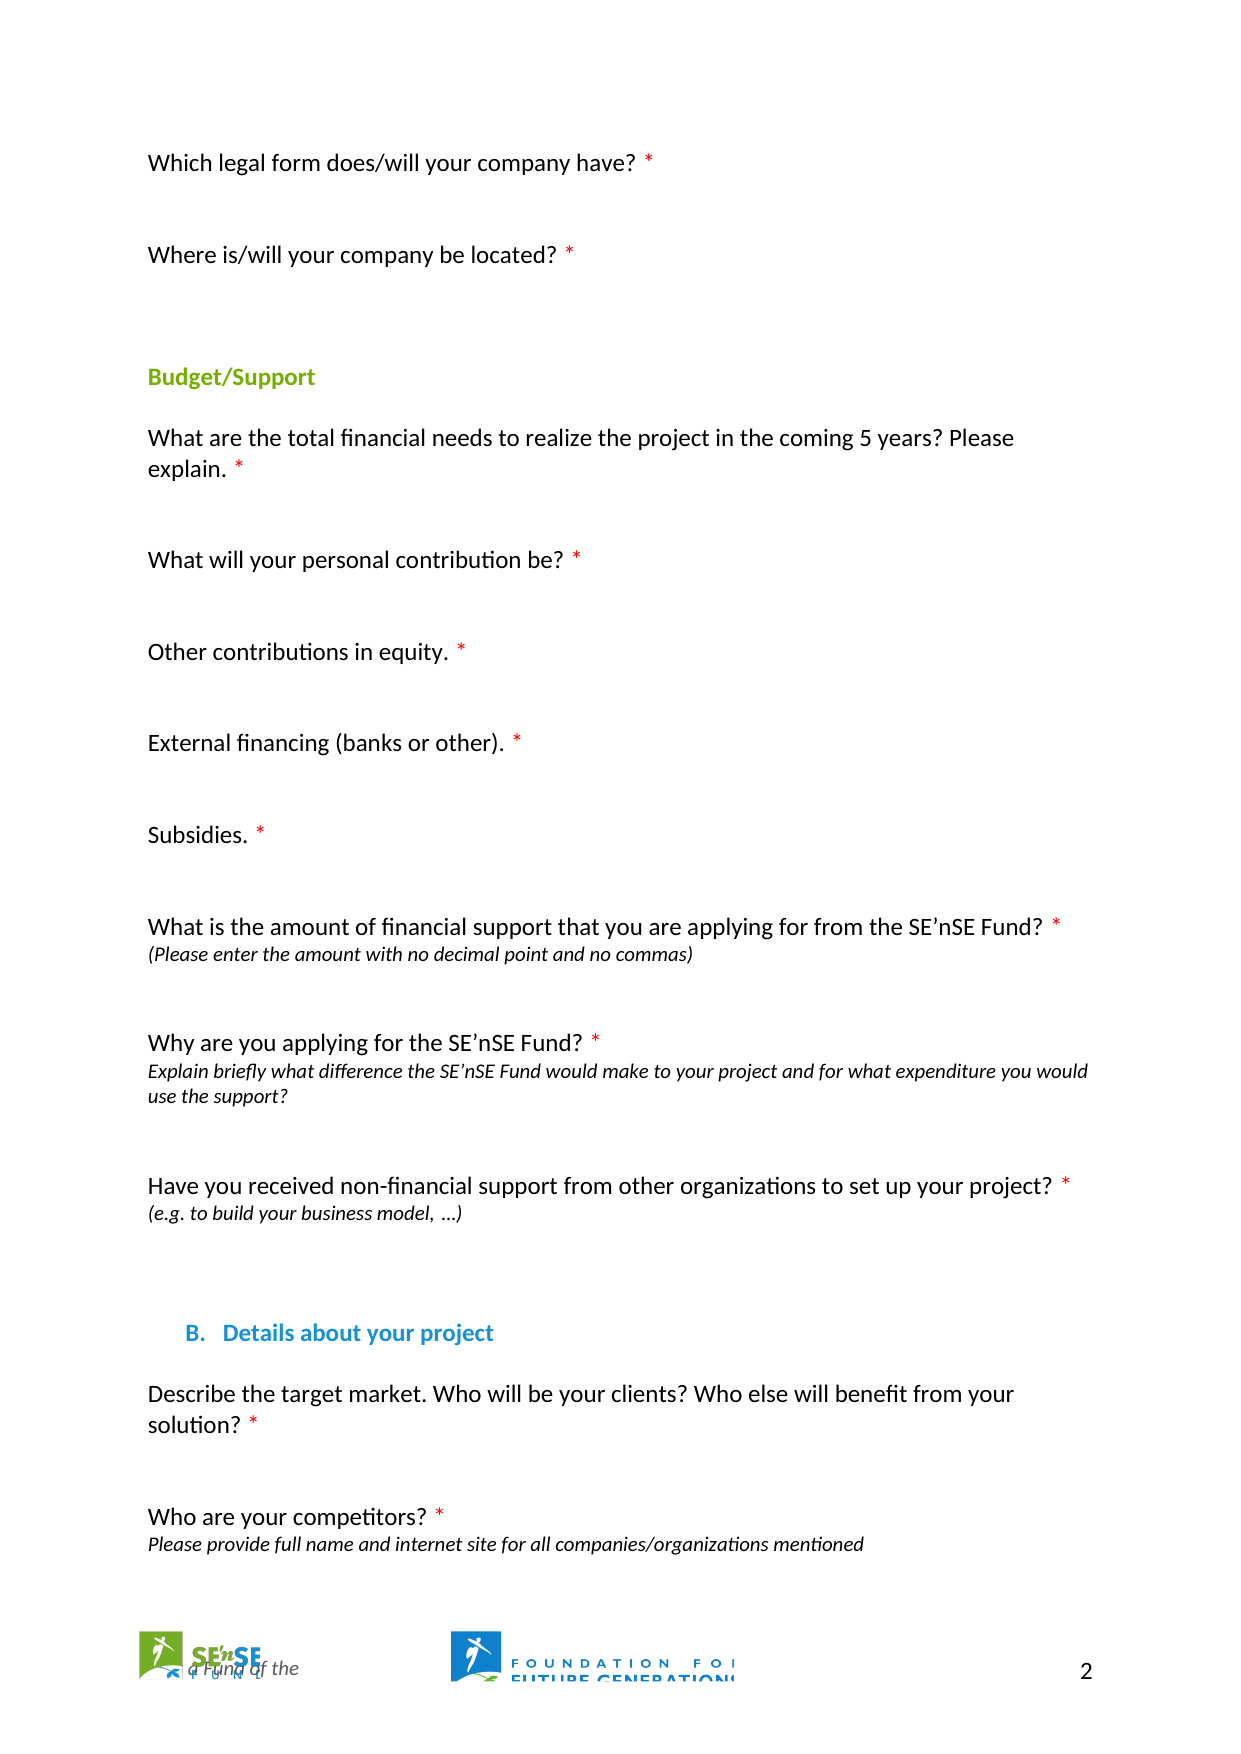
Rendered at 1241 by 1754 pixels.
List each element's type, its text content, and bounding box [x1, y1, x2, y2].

text What will your personal contribution be? * [148, 544, 1093, 575]
picture [139, 1631, 261, 1682]
text What is the amount of financial support that you are applying for from the SE’nSE Fund? * [148, 911, 1093, 941]
picture [450, 1631, 734, 1682]
text Other contributions in equity. * [148, 636, 1093, 666]
text Have you received non-financial support from other organizations to set up your project? * [148, 1170, 1093, 1201]
text External financing (banks or other). * [148, 727, 1093, 758]
text Budget/Support [148, 361, 1093, 392]
text (e.g. to build your business model, …) [148, 1201, 1093, 1226]
text What are the total financial needs to realize the project in the coming 5 years? Please explain. * [148, 422, 1093, 483]
text Who are your competitors? * [148, 1501, 1093, 1531]
text Explain briefly what difference the SE’nSE Fund would make to your project and for what expenditure you would use the support? [148, 1058, 1093, 1109]
text Please provide full name and internet site for all companies/organizations mentioned [148, 1531, 1093, 1557]
list Details about your project [185, 1317, 1093, 1348]
text Which legal form does/will your company have? * [148, 148, 1093, 178]
text Where is/will your company be located? * [148, 239, 1093, 270]
text Describe the target market. Who will be your clients? Who else will benefit from your solution? * [148, 1378, 1093, 1439]
text (Please enter the amount with no decimal point and no commas) [148, 941, 1093, 967]
text Why are you applying for the SE’nSE Fund? * [148, 1028, 1093, 1058]
text Subsidies. * [148, 819, 1093, 849]
